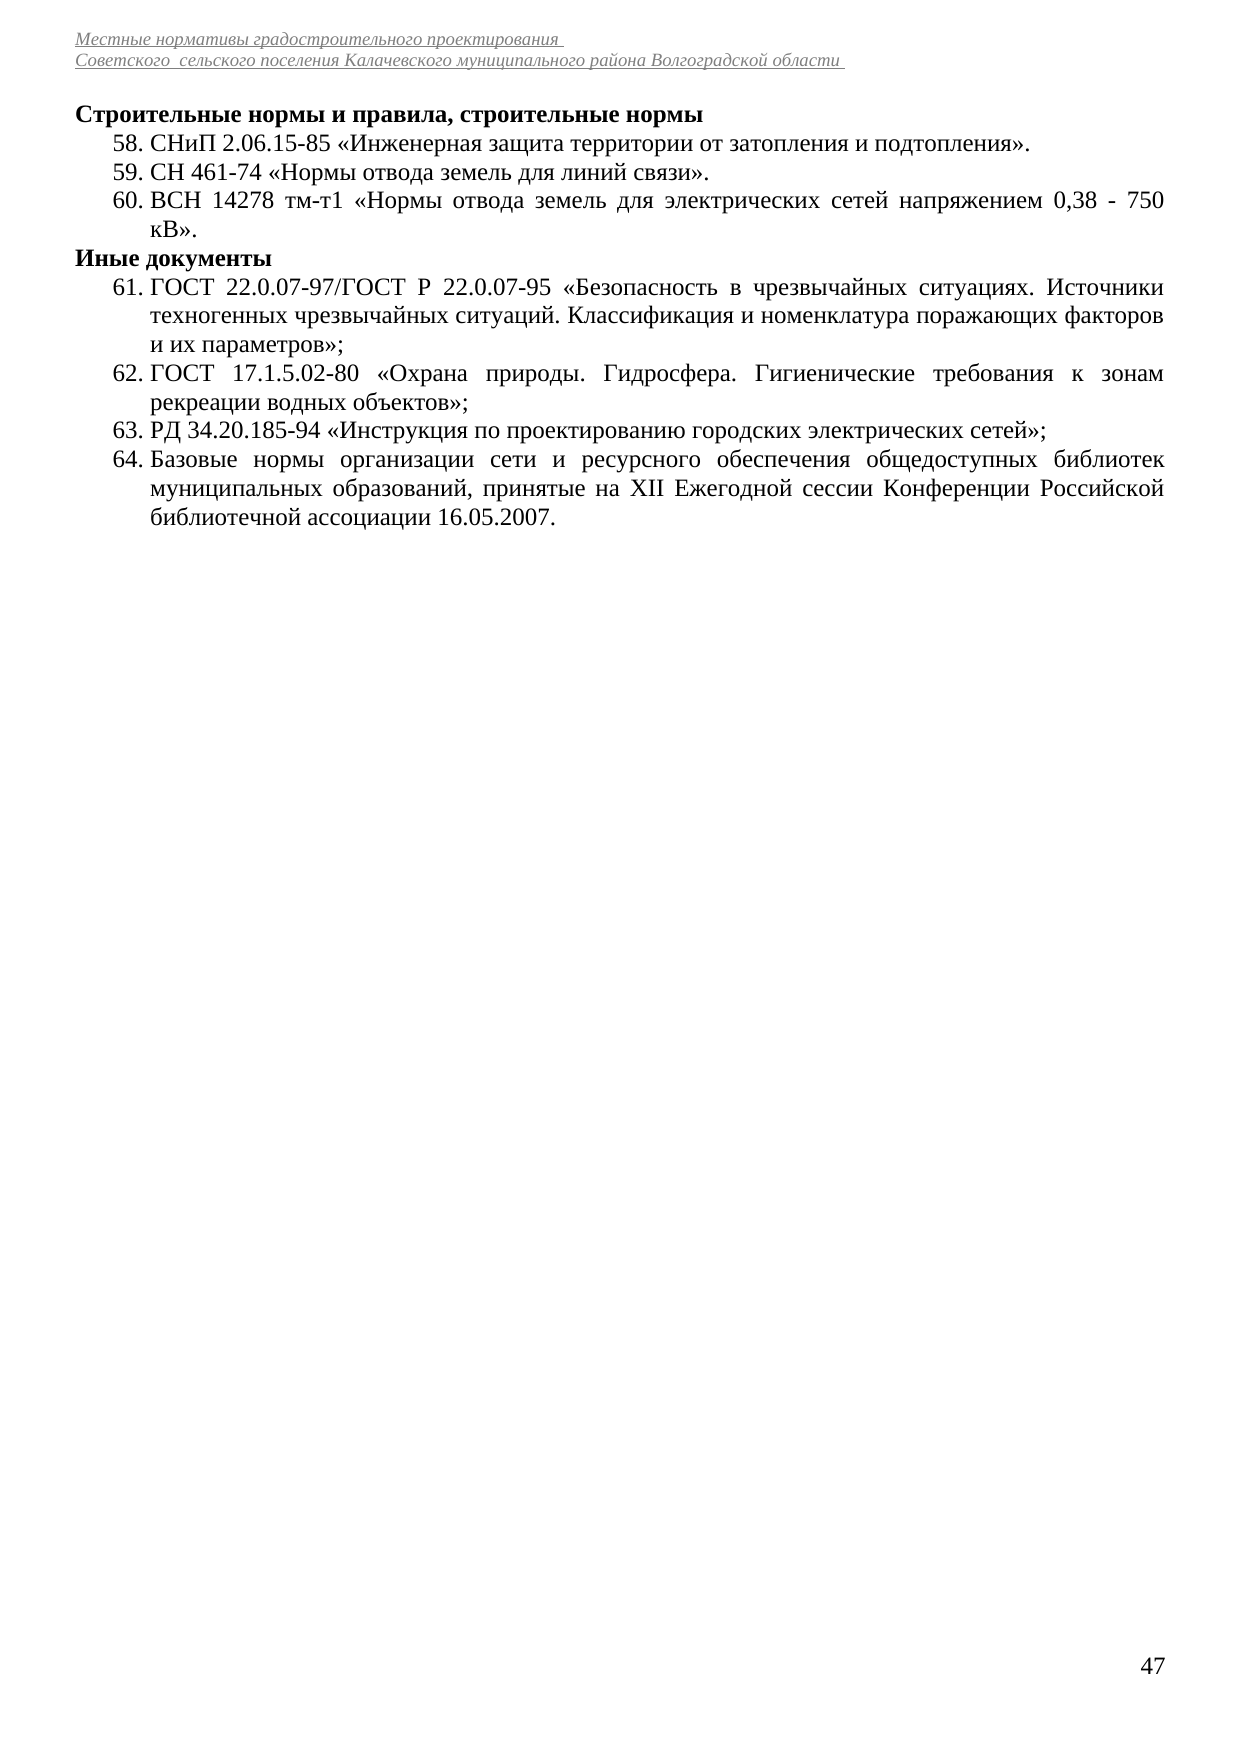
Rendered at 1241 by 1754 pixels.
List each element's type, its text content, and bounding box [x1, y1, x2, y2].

list Базовые нормы организации сети и ресурсного обеспечения общедоступных библиотек муниципальных образований, принятые на XII Ежегодной сессии Конференции Российской библиотечной ассоциации 16.05.2007. [112, 444, 1165, 531]
list РД 34.20.185-94 «Инструкция по проектированию городских электрических сетей»; [112, 416, 1165, 444]
list ГОСТ 22.0.07-97/ГОСТ Р 22.0.07-95 «Безопасность в чрезвычайных ситуациях. Источники техногенных чрезвычайных ситуаций. Классификация и номенклатура поражающих факторов и их параметров»; [112, 272, 1165, 358]
list СН 461-74 «Нормы отвода земель для линий связи». [112, 157, 1165, 186]
list ГОСТ 17.1.5.02-80 «Охрана природы. Гидросфера. Гигиенические требования к зонам рекреации водных объектов»; [112, 358, 1165, 416]
subtitle Строительные нормы и правила, строительные нормы [75, 99, 1165, 128]
list СНиП 2.06.15-85 «Инженерная защита территории от затопления и подтопления». [112, 128, 1165, 157]
list ВСН 14278 тм-т1 «Нормы отвода земель для электрических сетей напряжением 0,38 - 750 кВ». [112, 186, 1165, 243]
subtitle Иные документы [75, 243, 1165, 272]
